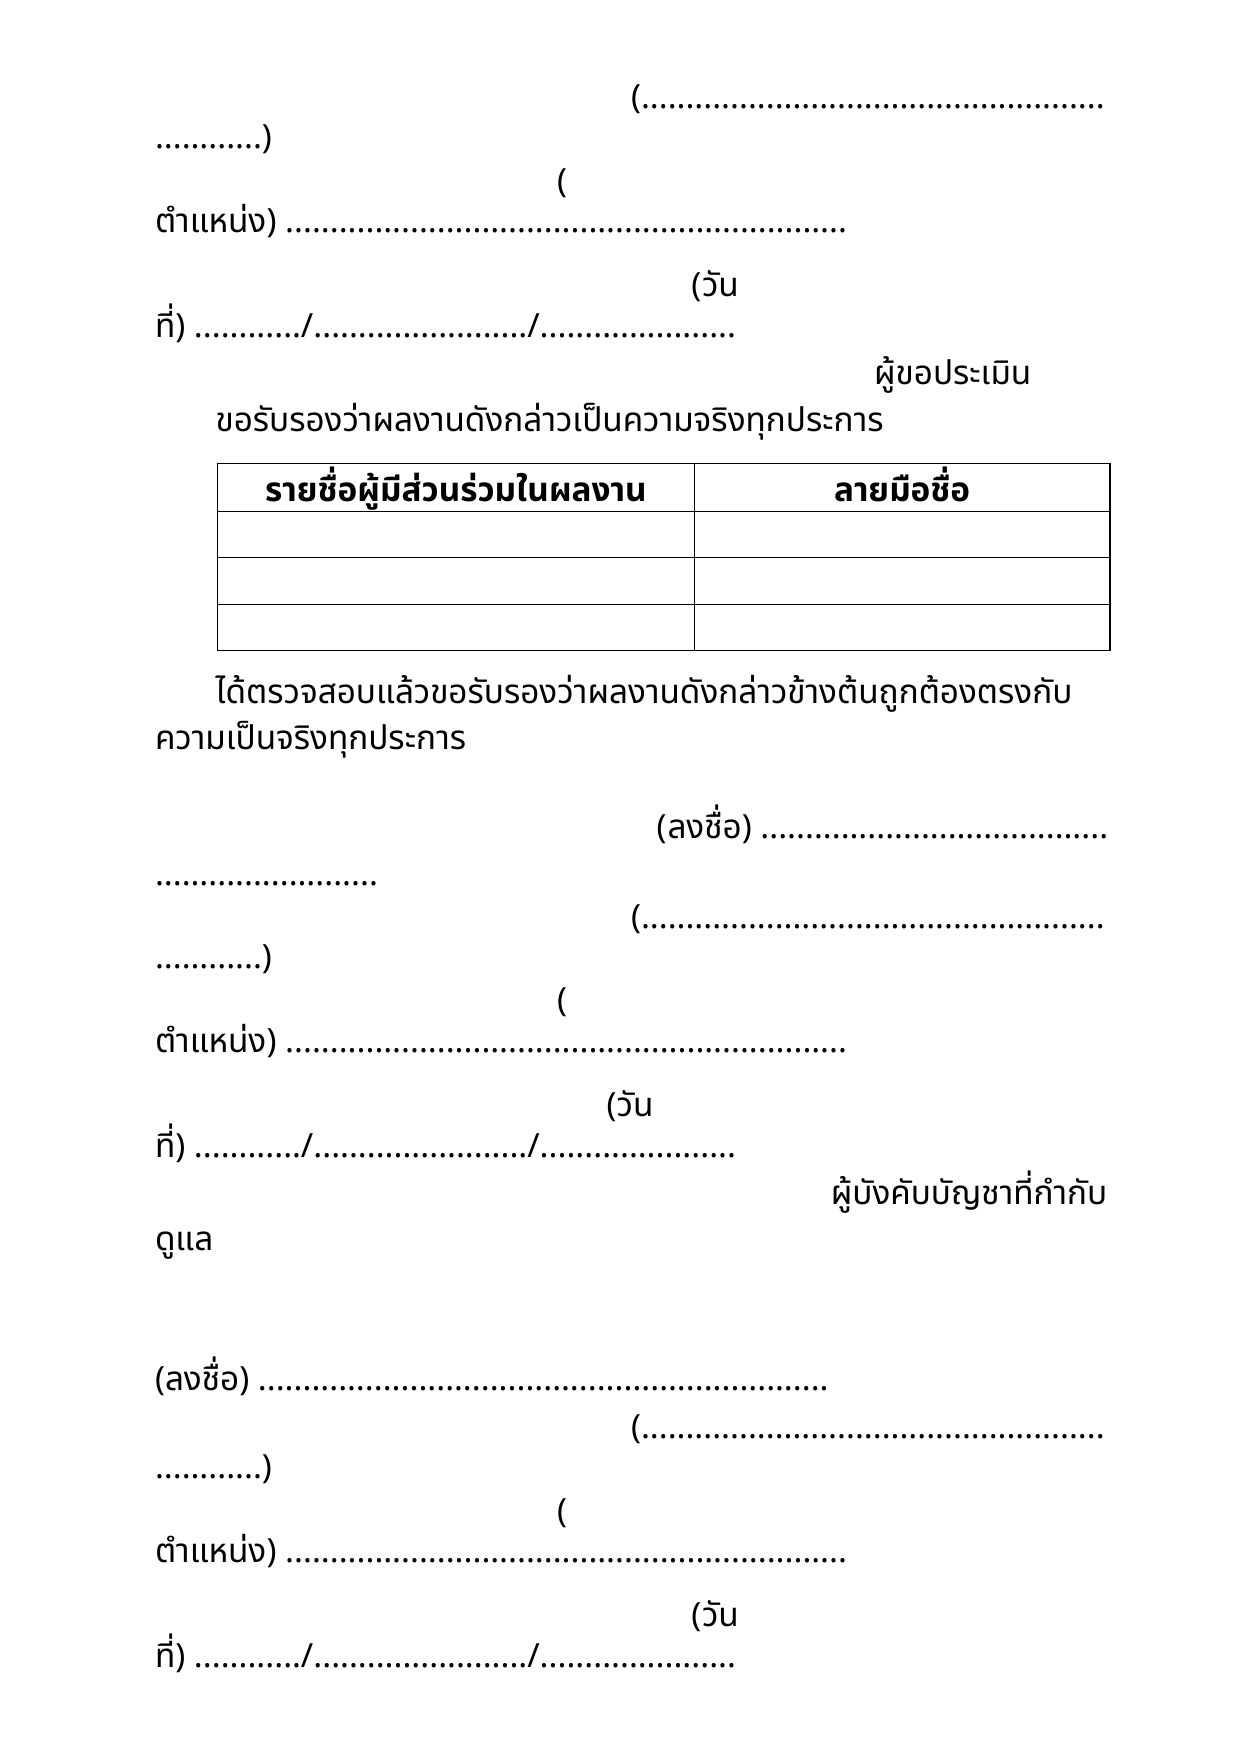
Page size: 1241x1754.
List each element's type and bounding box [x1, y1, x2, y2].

table_cell [144, 75, 1121, 1683]
